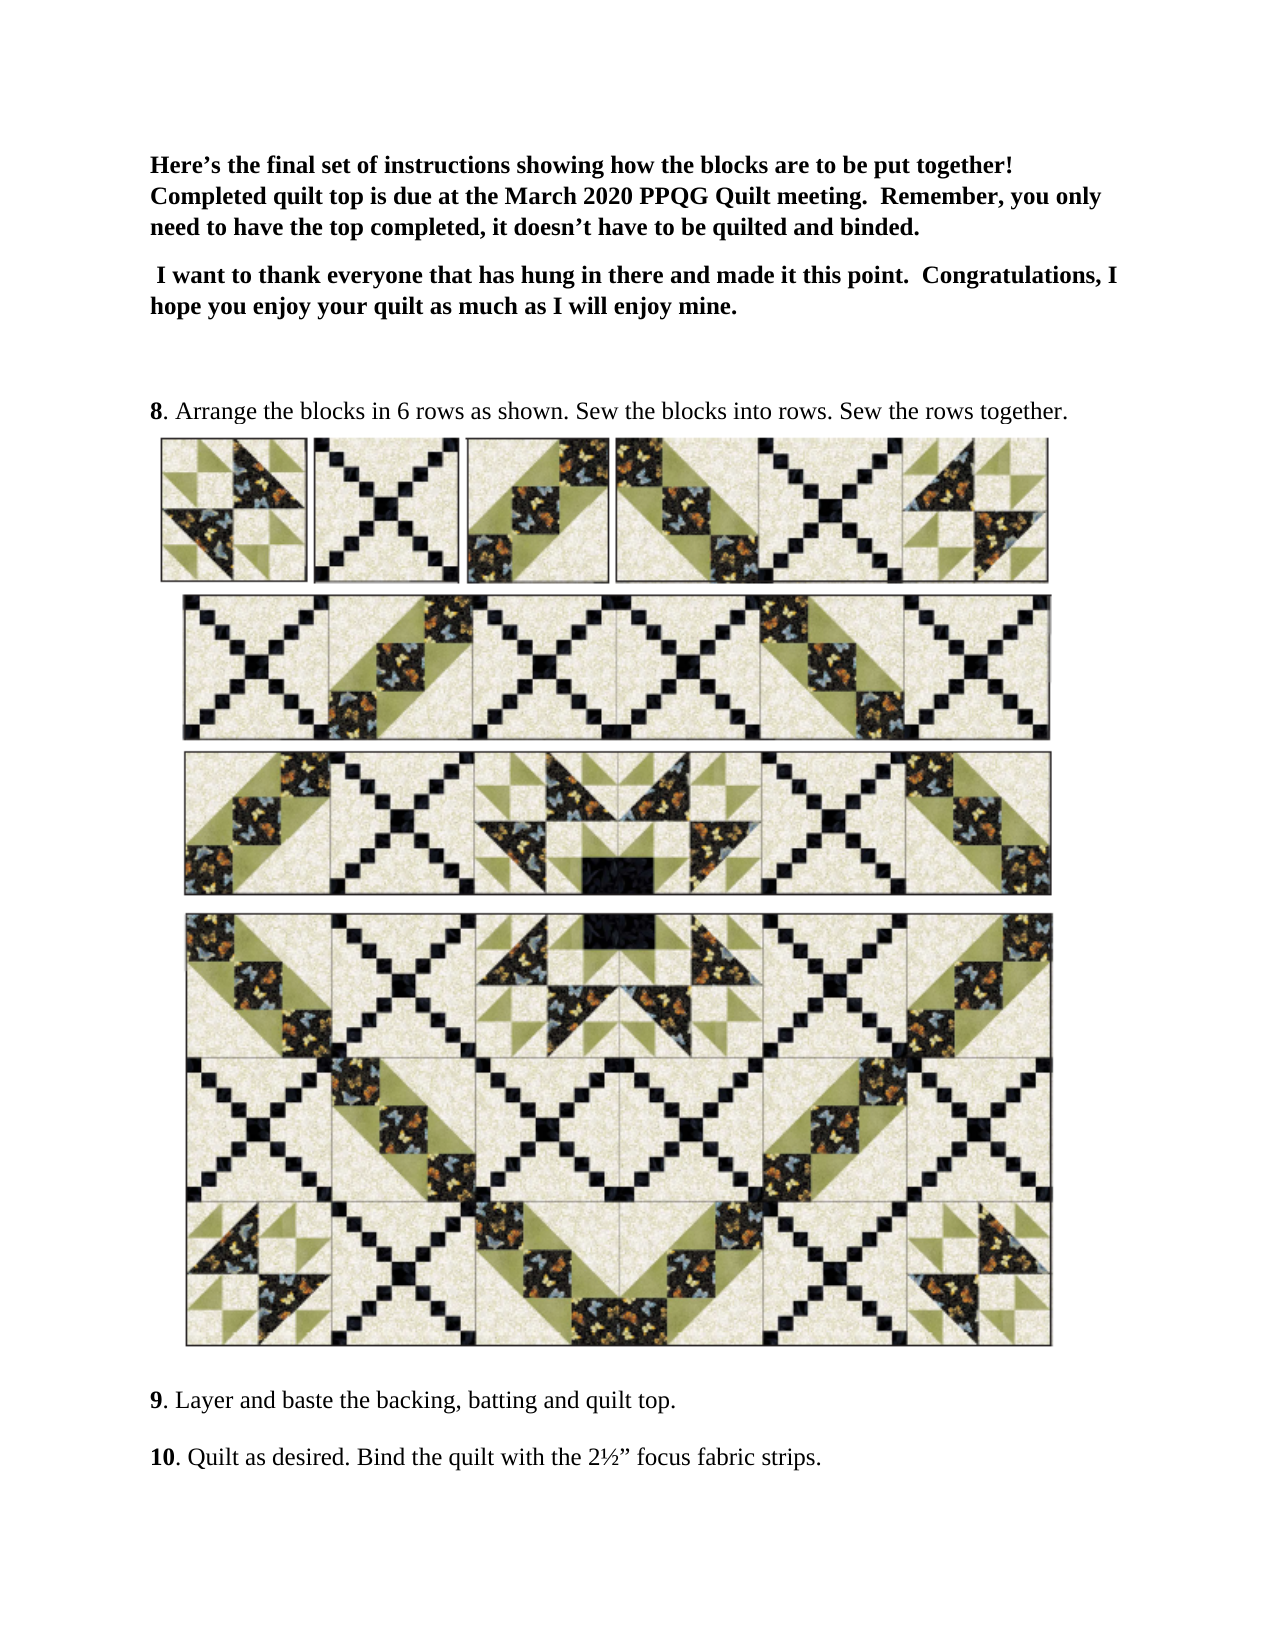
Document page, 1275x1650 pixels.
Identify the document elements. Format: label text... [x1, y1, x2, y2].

text 8. Arrange the blocks in 6 rows as shown. Sew the blocks into rows. Sew the rows together. [150, 396, 1125, 425]
text I want to thank everyone that has hung in there and made it this point. Congratulations, I hope you enjoy your quilt as much as I will enjoy mine. [150, 260, 1125, 319]
picture [150, 424, 1072, 1356]
text 10. Quilt as desired. Bind the quilt with the 2½” focus fabric strips. [150, 1442, 1125, 1471]
text Here’s the final set of instructions showing how the blocks are to be put together! Completed quilt top is due at the March 2020 PPQG Quilt meeting. Remember, you only need to have the top completed, it doesn’t have to be quilted and binded. [150, 150, 1125, 241]
text 9. Layer and baste the backing, batting and quilt top. [150, 1385, 1125, 1413]
